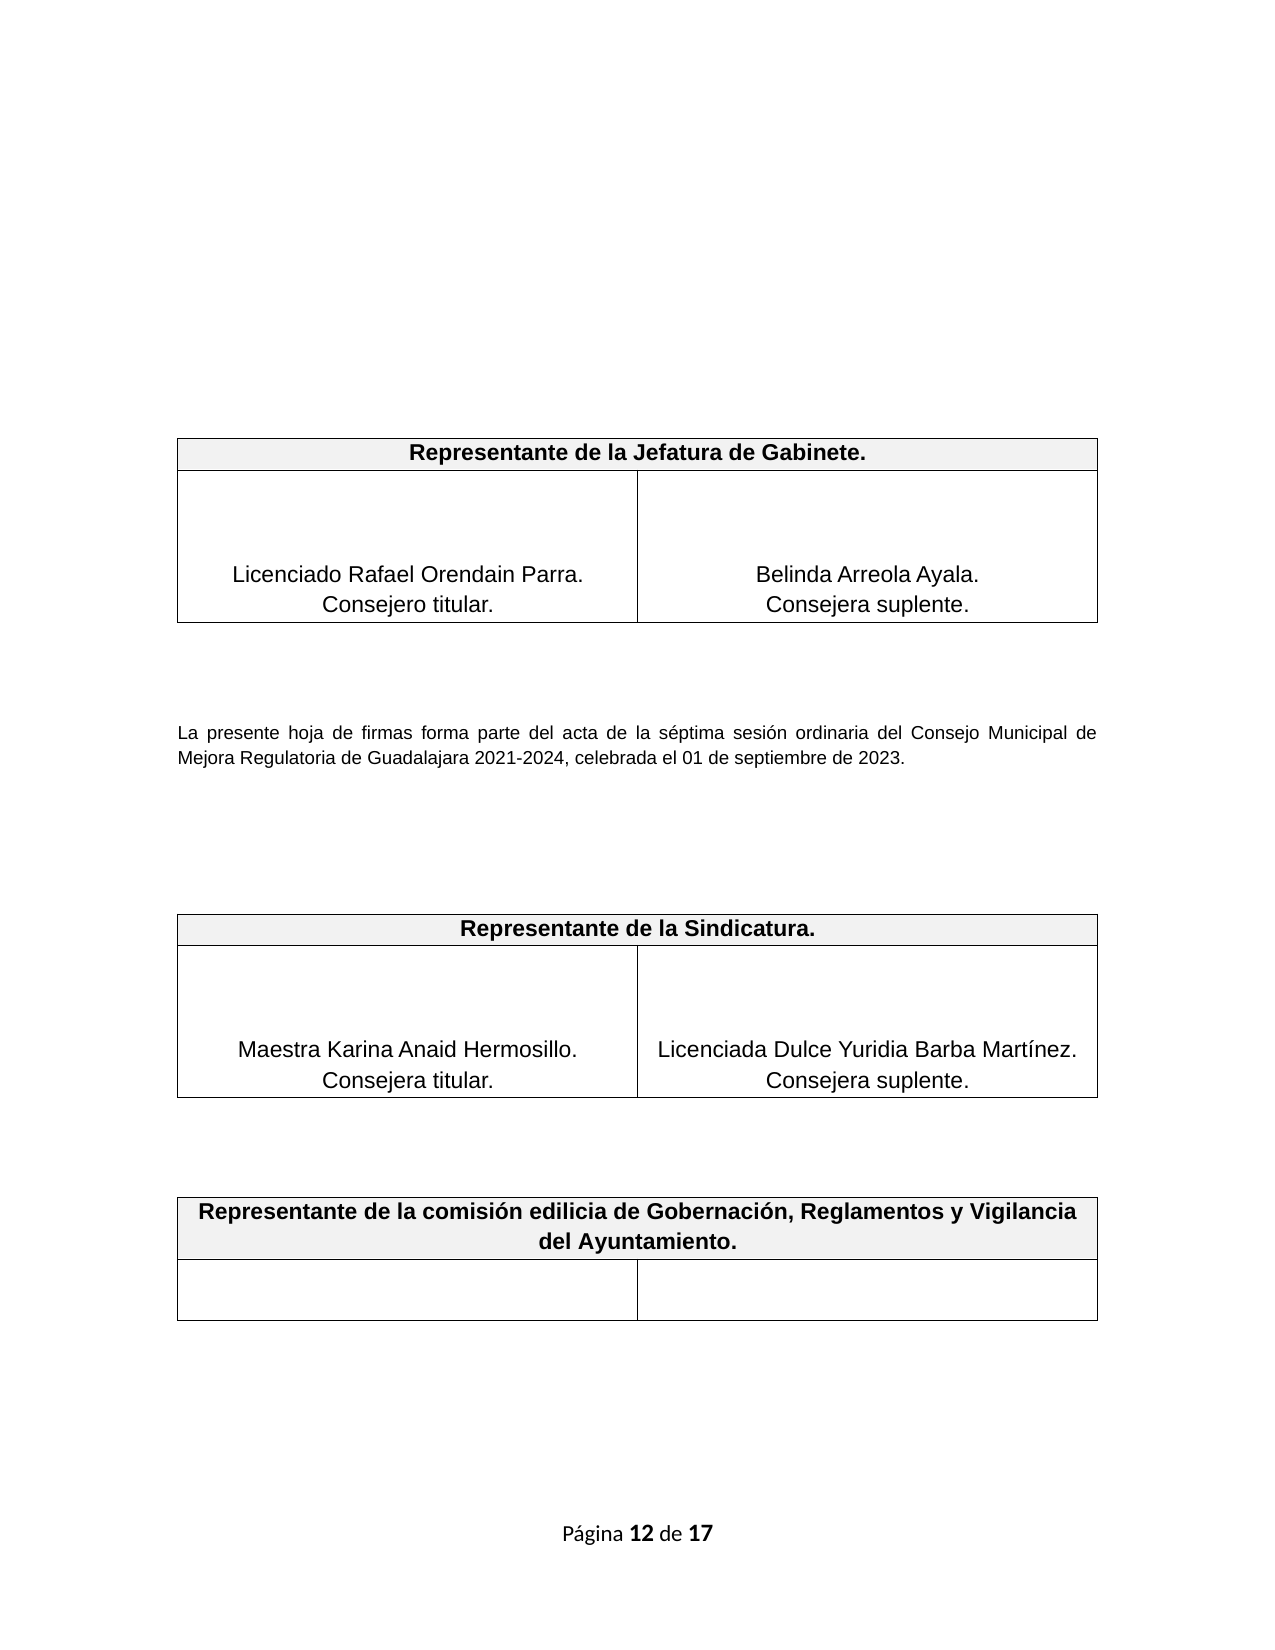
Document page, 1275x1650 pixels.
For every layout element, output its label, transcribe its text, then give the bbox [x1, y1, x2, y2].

table_header Representante de la comisión edilicia de Gobernación, Reglamentos y Vigilancia del Ayuntamiento. [178, 1198, 1097, 1258]
text La presente hoja de firmas forma parte del acta de la séptima sesión ordinaria del Consejo Municipal de Mejora Regulatoria de Guadalajara 2021-2024, celebrada el 01 de septiembre de 2023. [177, 722, 1098, 768]
table_cell Licenciado Rafael Orendain Parra. Consejero titular. [178, 471, 637, 622]
table_header Representante de la Sindicatura. [178, 915, 1097, 945]
table_header Representante de la Jefatura de Gabinete. [178, 439, 1097, 469]
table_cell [178, 1260, 637, 1320]
table_cell Maestra Karina Anaid Hermosillo. Consejera titular. [178, 946, 637, 1097]
table_cell Belinda Arreola Ayala. Consejera suplente. [638, 471, 1097, 622]
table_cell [638, 1260, 1097, 1320]
table_cell Licenciada Dulce Yuridia Barba Martínez. Consejera suplente. [638, 946, 1097, 1097]
